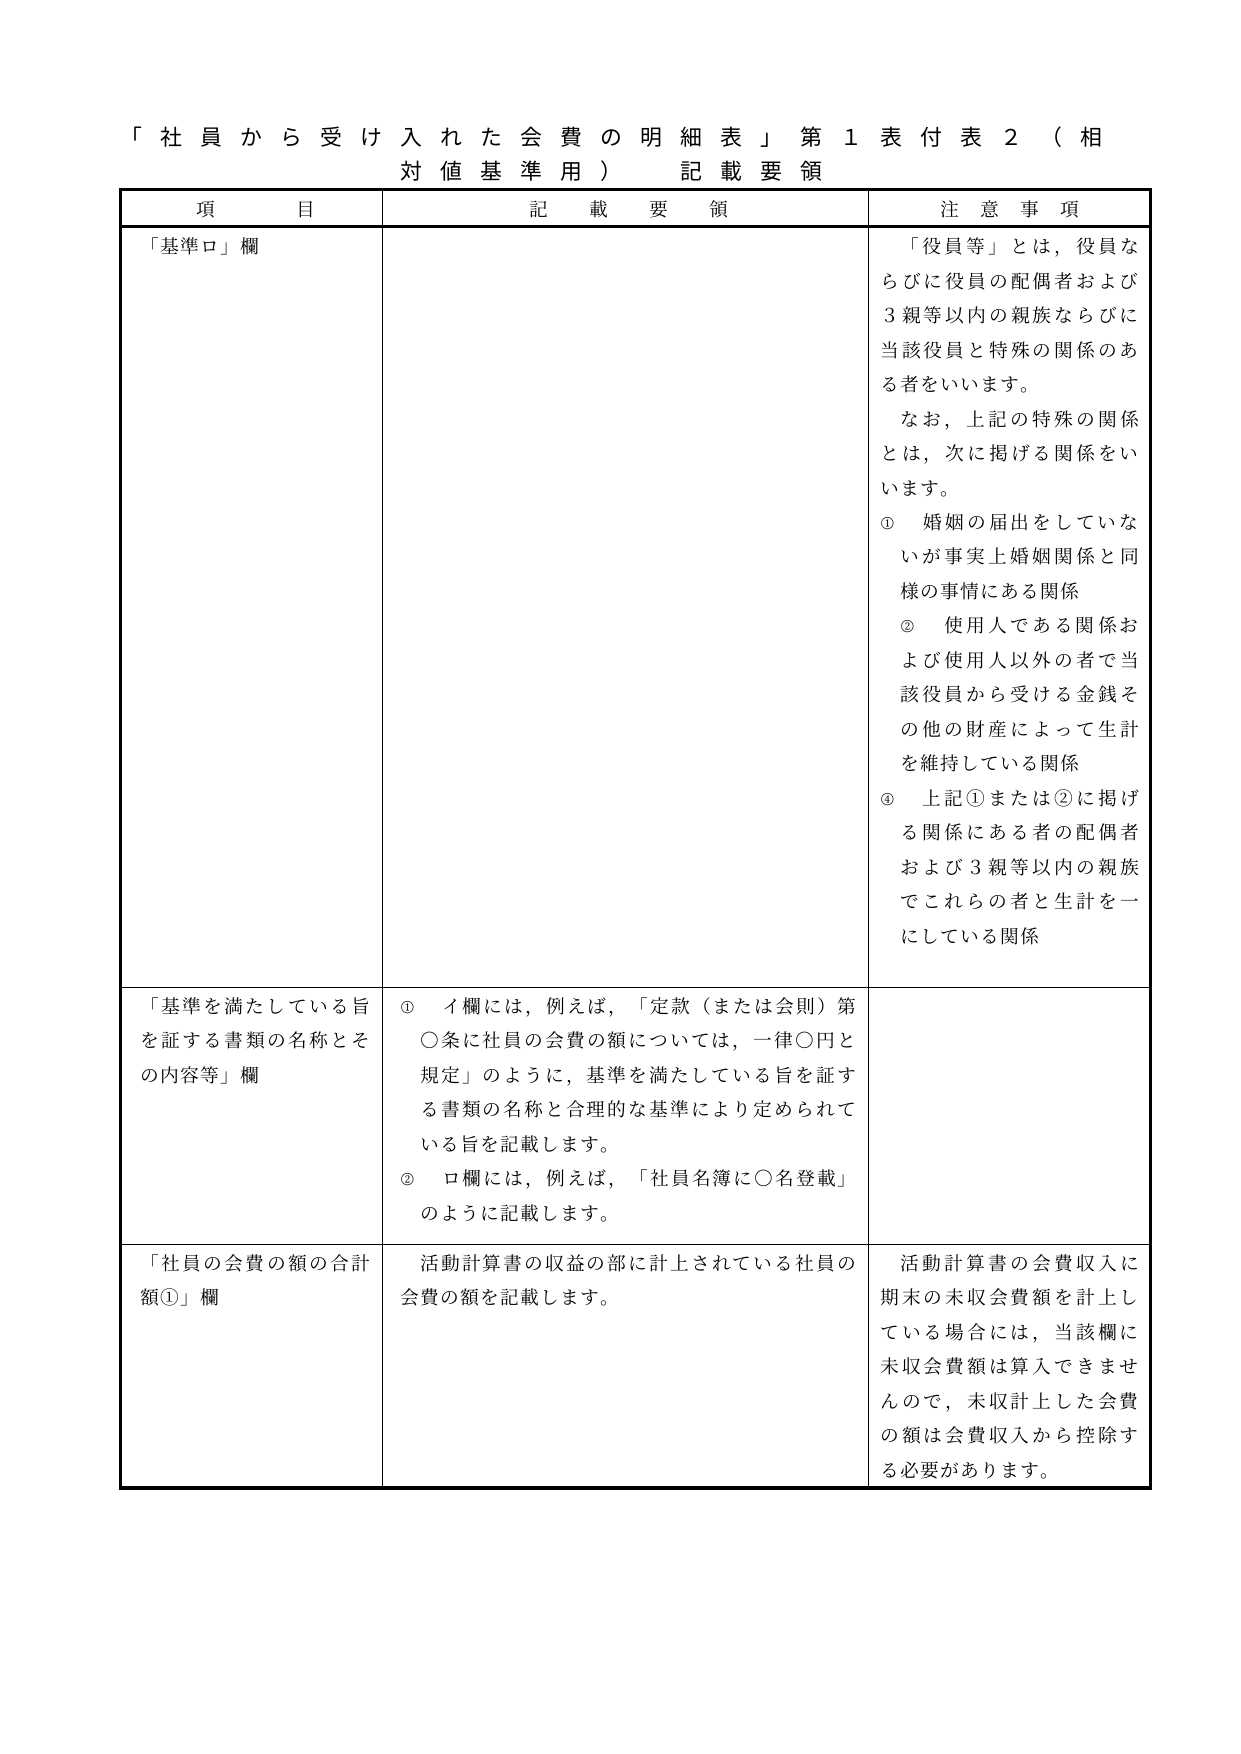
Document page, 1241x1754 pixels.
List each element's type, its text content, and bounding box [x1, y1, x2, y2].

table_header 注 意 事 項 [869, 191, 1149, 225]
table_cell [869, 988, 1149, 1244]
table_cell 「役員等」とは，役員ならびに役員の配偶者および３親等以内の親族ならびに当該役員と特殊の関係のある者をいいます。 なお，上記の特殊の関係とは，次に掲げる関係をいいます。 ① 婚姻の届出をしていないが事実上婚姻関係と同様の事情にある関係 ② 使用人である関係および使用人以外の者で当該役員から受ける金銭その他の財産によって生計を維持している関係 上記①または②に掲げる関係にある者の配偶者および３親等以内の親族でこれらの者と生計を一にしている関係 [869, 228, 1149, 987]
table_cell 「社員の会費の額の合計額①」欄 [122, 1245, 382, 1486]
table_cell ① イ欄には，例えば，「定款（または会則）第○条に社員の会費の額については，一律○円と規定」のように，基準を満たしている旨を証する書類の名称と合理的な基準により定められている旨を記載します。 ② ロ欄には，例えば，「社員名簿に○名登載」のように記載します。 [383, 988, 868, 1244]
table_cell 活動計算書の収益の部に計上されている社員の会費の額を記載します。 [383, 1245, 868, 1486]
table_header 記 載 要 領 [383, 191, 868, 225]
subtitle 「社員から受け入れた会費の明細表」第１表付表２（相対値基準用） 記載要領 [120, 118, 1120, 187]
table_cell 活動計算書の会費収入に期末の未収会費額を計上している場合には，当該欄に未収会費額は算入できませんので，未収計上した会費の額は会費収入から控除する必要があります。 [869, 1245, 1149, 1486]
table_cell [383, 228, 868, 987]
table_cell 「基準ロ」欄 [122, 228, 382, 987]
table_header 項 目 [122, 191, 382, 225]
table_cell 「基準を満たしている旨を証する書類の名称とその内容等」欄 [122, 988, 382, 1244]
